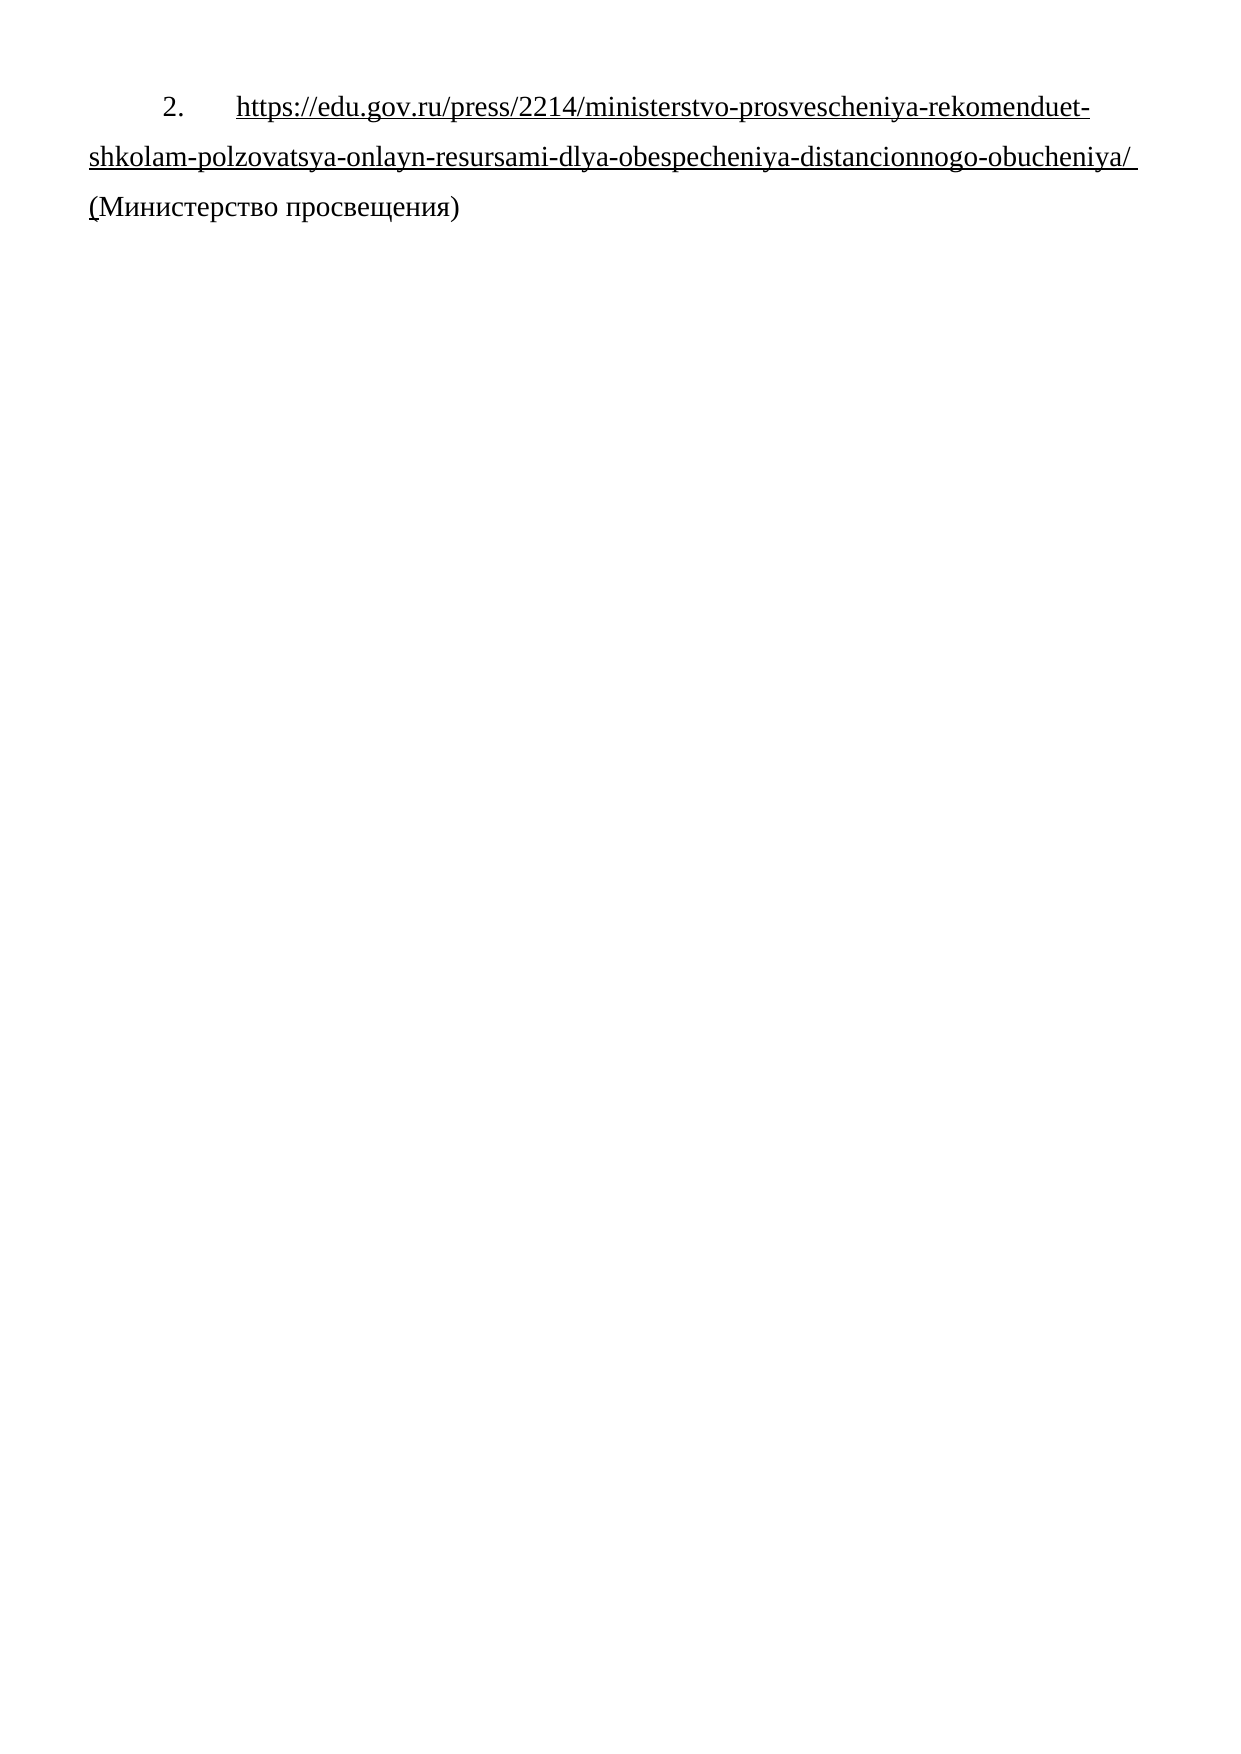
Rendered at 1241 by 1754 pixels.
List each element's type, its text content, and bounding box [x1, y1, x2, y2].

list https://edu.gov.ru/press/2214/ministerstvo-prosvescheniya-rekomenduet-shkolam-polzovatsya-onlayn-resursami-dlya-obespecheniya-distancionnogo-obucheniya/ (Министерство просвещения) [89, 89, 1152, 223]
